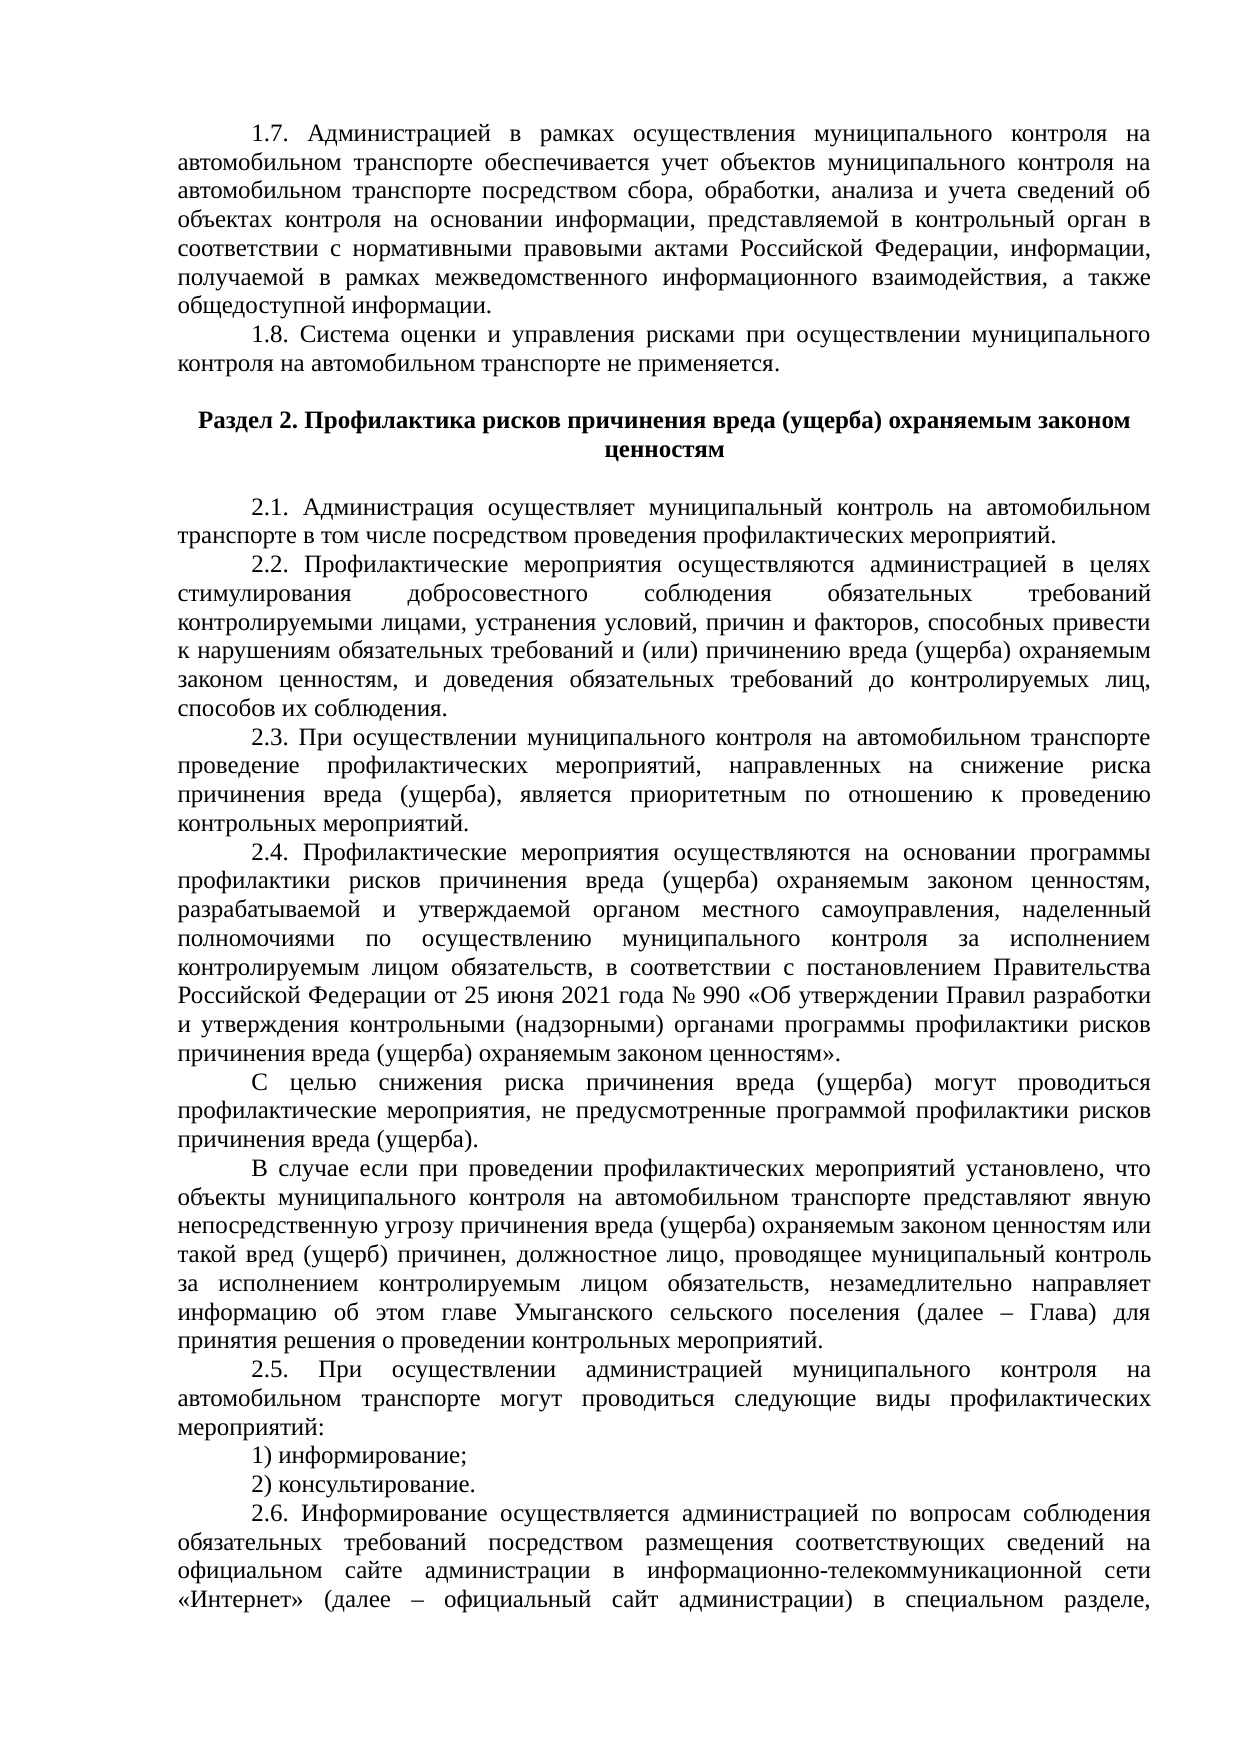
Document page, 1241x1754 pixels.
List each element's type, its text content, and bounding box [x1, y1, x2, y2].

text 1) информирование; [177, 1441, 1152, 1469]
text С целью снижения риска причинения вреда (ущерба) могут проводиться профилактические мероприятия, не предусмотренные программой профилактики рисков причинения вреда (ущерба). [177, 1067, 1152, 1153]
text 2.2. Профилактические мероприятия осуществляются администрацией в целях стимулирования добросовестного соблюдения обязательных требований контролируемыми лицами, устранения условий, причин и факторов, способных привести к нарушениям обязательных требований и (или) причинению вреда (ущерба) охраняемым законом ценностям, и доведения обязательных требований до контролируемых лиц, способов их соблюдения. [177, 549, 1152, 722]
text 2.4. Профилактические мероприятия осуществляются на основании программы профилактики рисков причинения вреда (ущерба) охраняемым законом ценностям, разрабатываемой и утверждаемой органом местного самоуправления, наделенный полномочиями по осуществлению муниципального контроля за исполнением контролируемым лицом обязательств, в соответствии с постановлением Правительства Российской Федерации от 25 июня 2021 года № 990 «Об утверждении Правил разработки и утверждения контрольными (надзорными) органами программы профилактики рисков причинения вреда (ущерба) охраняемым законом ценностям». [177, 837, 1152, 1067]
text В случае если при проведении профилактических мероприятий установлено, что объекты муниципального контроля на автомобильном транспорте представляют явную непосредственную угрозу причинения вреда (ущерба) охраняемым законом ценностям или такой вред (ущерб) причинен, должностное лицо, проводящее муниципальный контроль за исполнением контролируемым лицом обязательств, незамедлительно направляет информацию об этом главе Умыганского сельского поселения (далее – Глава) для принятия решения о проведении контрольных мероприятий. [177, 1153, 1152, 1354]
text 1.7. Администрацией в рамках осуществления муниципального контроля на автомобильном транспорте обеспечивается учет объектов муниципального контроля на автомобильном транспорте посредством сбора, обработки, анализа и учета сведений об объектах контроля на основании информации, представляемой в контрольный орган в соответствии с нормативными правовыми актами Российской Федерации, информации, получаемой в рамках межведомственного информационного взаимодействия, а также общедоступной информации. [177, 118, 1152, 319]
text 2.1. Администрация осуществляет муниципальный контроль на автомобильном транспорте в том числе посредством проведения профилактических мероприятий. [177, 492, 1152, 549]
text 2.3. При осуществлении муниципального контроля на автомобильном транспорте проведение профилактических мероприятий, направленных на снижение риска причинения вреда (ущерба), является приоритетным по отношению к проведению контрольных мероприятий. [177, 722, 1152, 837]
text 2) консультирование. [177, 1469, 1152, 1498]
text 1.8. Система оценки и управления рисками при осуществлении муниципального контроля на автомобильном транспорте не применяется. [177, 319, 1152, 377]
text Раздел 2. Профилактика рисков причинения вреда (ущерба) охраняемым законом ценностям [177, 406, 1152, 463]
text 2.5. При осуществлении администрацией муниципального контроля на автомобильном транспорте могут проводиться следующие виды профилактических мероприятий: [177, 1354, 1152, 1441]
